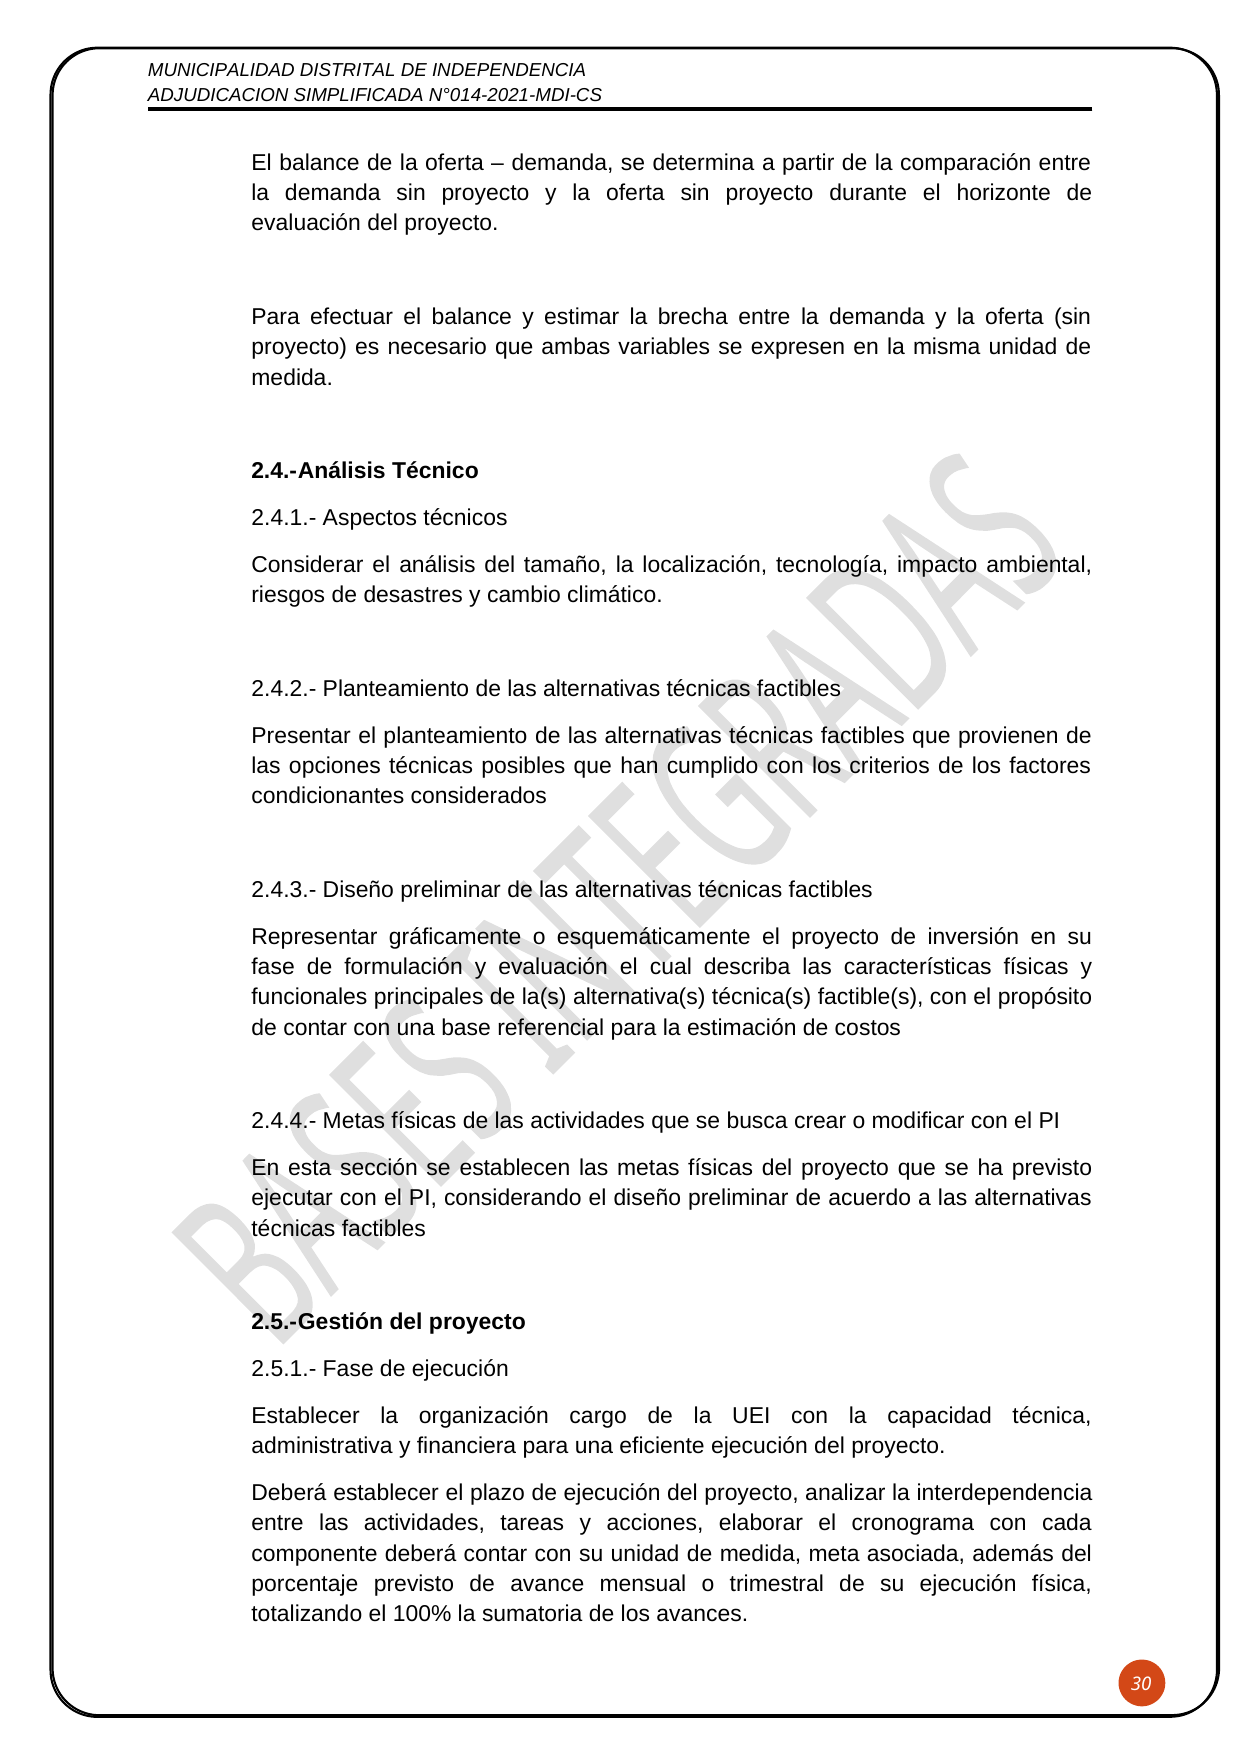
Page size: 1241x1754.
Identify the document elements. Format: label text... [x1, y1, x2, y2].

text Considerar el análisis del tamaño, la localización, tecnología, impacto ambiental, riesgos de desastres y cambio climático. [251, 551, 1092, 608]
text 2.5.- Gestión del proyecto [251, 1308, 1092, 1335]
text Para efectuar el balance y estimar la brecha entre la demanda y la oferta (sin proyecto) es necesario que ambas variables se expresen en la misma unidad de medida. [251, 303, 1092, 390]
text Deberá establecer el plazo de ejecución del proyecto, analizar la interdependencia entre las actividades, tareas y acciones, elaborar el cronograma con cada componente deberá contar con su unidad de medida, meta asociada, además del porcentaje previsto de avance mensual o trimestral de su ejecución física, totalizando el 100% la sumatoria de los avances. [251, 1479, 1092, 1626]
text 2.4.- Análisis Técnico [251, 457, 1092, 484]
text 2.4.1.- Aspectos técnicos [251, 504, 1092, 531]
text 2.4.4.- Metas físicas de las actividades que se busca crear o modificar con el PI [251, 1107, 1092, 1134]
text Presentar el planteamiento de las alternativas técnicas factibles que provienen de las opciones técnicas posibles que han cumplido con los criterios de los factores condicionantes considerados [251, 722, 1092, 809]
text Establecer la organización cargo de la UEI con la capacidad técnica, administrativa y financiera para una eficiente ejecución del proyecto. [251, 1402, 1092, 1459]
text Representar gráficamente o esquemáticamente el proyecto de inversión en su fase de formulación y evaluación el cual describa las características físicas y funcionales principales de la(s) alternativa(s) técnica(s) factible(s), con el propósito de contar con una base referencial para la estimación de costos [251, 923, 1092, 1040]
text En esta sección se establecen las metas físicas del proyecto que se ha previsto ejecutar con el PI, considerando el diseño preliminar de acuerdo a las alternativas técnicas factibles [251, 1154, 1092, 1241]
text El balance de la oferta – demanda, se determina a partir de la comparación entre la demanda sin proyecto y la oferta sin proyecto durante el horizonte de evaluación del proyecto. [251, 149, 1092, 236]
text 2.4.2.- Planteamiento de las alternativas técnicas factibles [251, 675, 1092, 701]
text 2.5.1.- Fase de ejecución [251, 1355, 1092, 1382]
text 2.4.3.- Diseño preliminar de las alternativas técnicas factibles [251, 876, 1092, 902]
